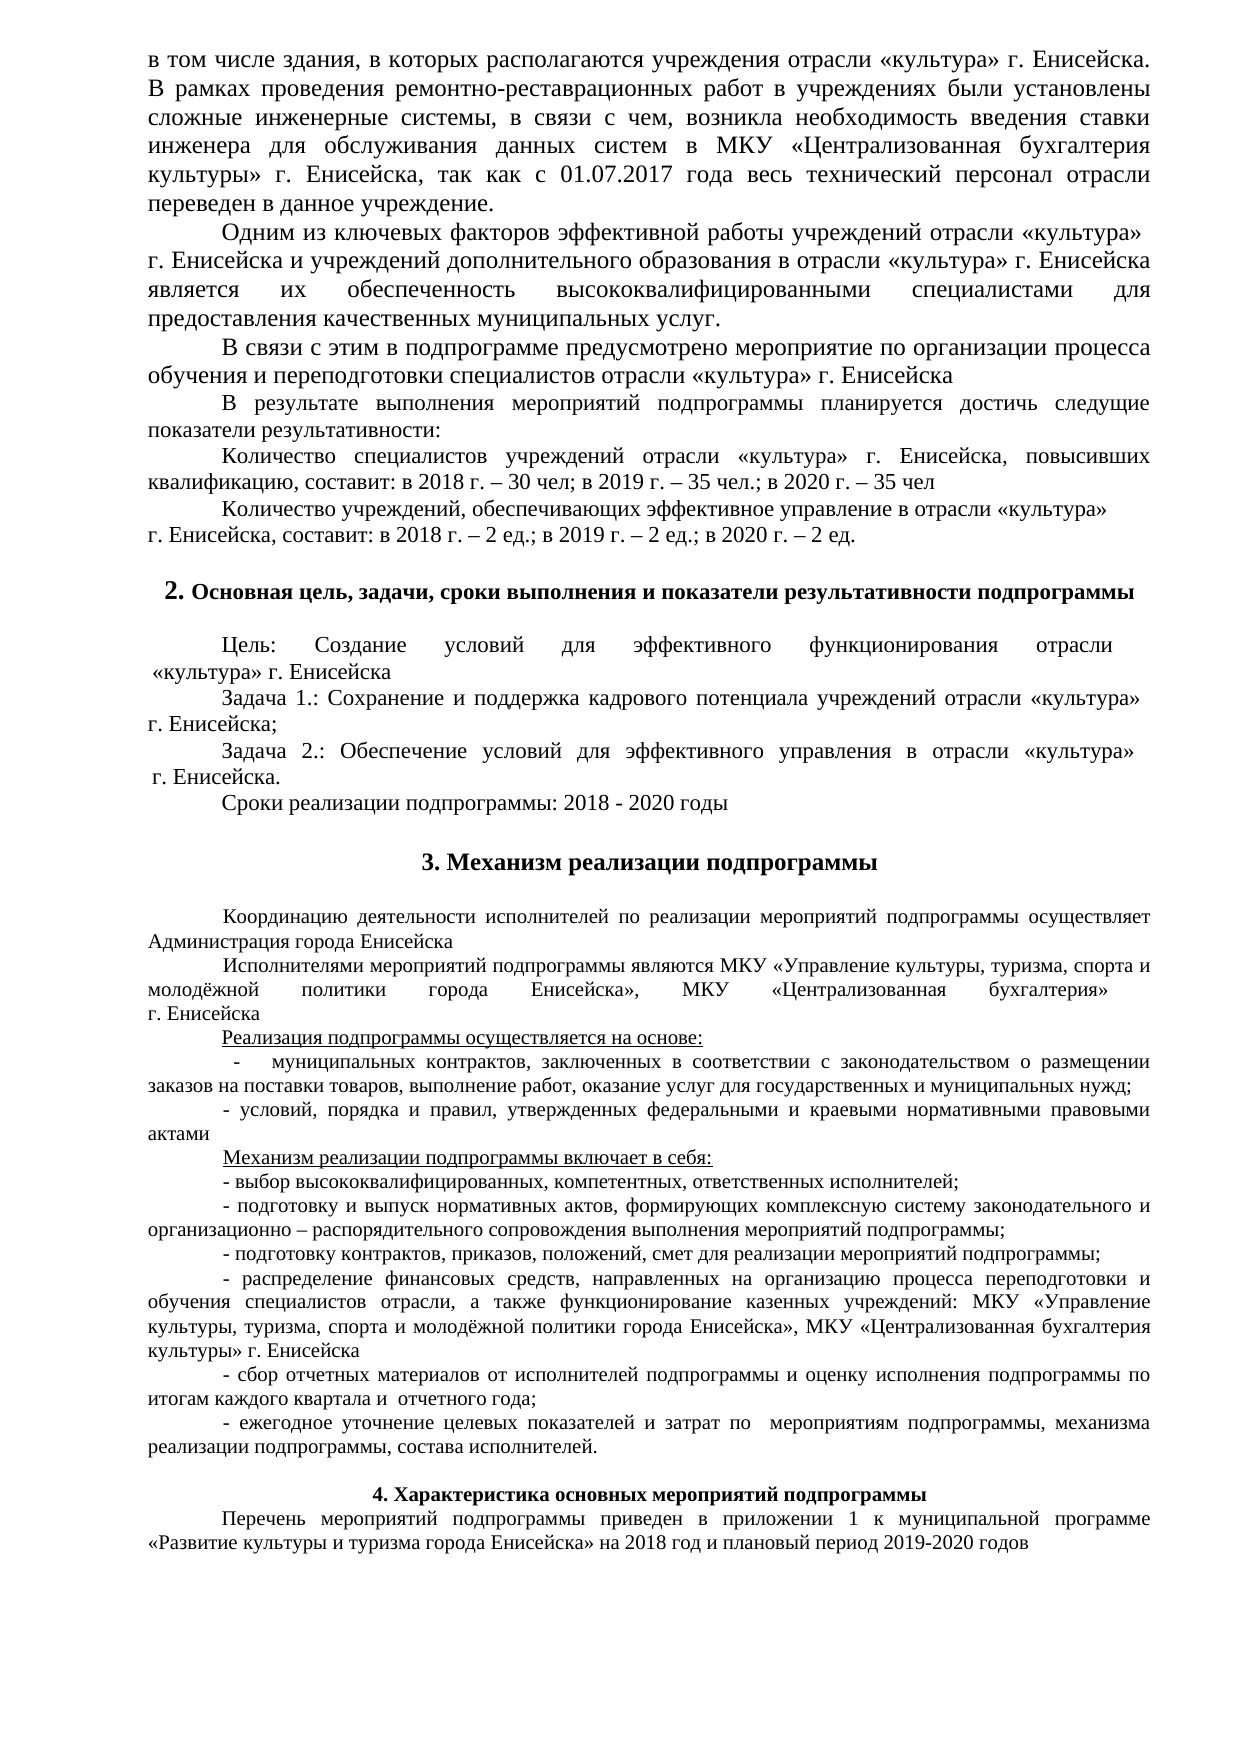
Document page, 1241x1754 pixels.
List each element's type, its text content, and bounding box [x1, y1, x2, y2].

text 4. Характеристика основных мероприятий подпрограммы [148, 1482, 1152, 1506]
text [148, 44, 1152, 217]
text В связи с этим в подпрограмме предусмотрено мероприятие по организации процесса обучения и переподготовки специалистов отрасли «культура» г. Енисейска [148, 332, 1152, 389]
text Координацию деятельности исполнителей по реализации мероприятий подпрограммы осуществляет Администрация города Енисейска [148, 904, 1152, 953]
text В результате выполнения мероприятий подпрограммы планируется достичь следущие показатели результативности: [148, 389, 1152, 442]
text 2. Основная цель, задачи, сроки выполнения и показатели результативности подпрограммы [148, 574, 1152, 605]
text - условий, порядка и правил, утвержденных федеральными и краевыми нормативными правовыми актами [148, 1097, 1152, 1145]
text - выбор высококвалифицированных, компетентных, ответственных исполнителей; [148, 1169, 1152, 1193]
text Задача 1.: Сохранение и поддержка кадрового потенциала учреждений отрасли «культура» г. Енисейска; [148, 684, 1152, 737]
text - подготовку контрактов, приказов, положений, смет для реализации мероприятий подпрограммы; [148, 1241, 1152, 1265]
text Цель: Создание условий для эффективного функционирования отрасли «культура» г. Енисейска [152, 631, 1152, 684]
text - подготовку и выпуск нормативных актов, формирующих комплексную систему законодательного и организационно – распорядительного сопровождения выполнения мероприятий подпрограммы; [148, 1193, 1152, 1241]
text - сбор отчетных материалов от исполнителей подпрограммы и оценку исполнения подпрограммы по итогам каждого квартала и отчетного года; [148, 1362, 1152, 1410]
text Количество учреждений, обеспечивающих эффективное управление в отрасли «культура» [148, 495, 1152, 521]
text - ежегодное уточнение целевых показателей и затрат по мероприятиям подпрограммы, механизма реализации подпрограммы, состава исполнителей. [148, 1410, 1152, 1458]
text Задача 2.: Обеспечение условий для эффективного управления в отрасли «культура» г. Енисейска. [152, 737, 1152, 789]
text Реализация подпрограммы осуществляется на основе: [148, 1025, 1152, 1049]
text Исполнителями мероприятий подпрограммы являются МКУ «Управление культуры, туризма, спорта и молодёжной политики города Енисейска», МКУ «Централизованная бухгалтерия» г. Енисейска [148, 953, 1152, 1025]
text Одним из ключевых факторов эффективной работы учреждений отрасли «культура» г. Енисейска и учреждений дополнительного образования в отрасли «культура» г. Енисейска является их обеспеченность высококвалифицированными специалистами для предоставления качественных муниципальных услуг. [148, 217, 1152, 332]
text Количество специалистов учреждений отрасли «культура» г. Енисейска, повысивших квалификацию, составит: в 2018 г. – 30 чел; в 2019 г. – 35 чел.; в 2020 г. – 35 чел [148, 442, 1152, 495]
text Перечень мероприятий подпрограммы приведен в приложении 1 к муниципальной программе «Развитие культуры и туризма города Енисейска» на 2018 год и плановый период 2019-2020 годов [148, 1506, 1152, 1554]
text - распределение финансовых средств, направленных на организацию процесса переподготовки и обучения специалистов отрасли, а также функционирование казенных учреждений: МКУ «Управление культуры, туризма, спорта и молодёжной политики города Енисейска», МКУ «Централизованная бухгалтерия культуры» г. Енисейска [148, 1265, 1152, 1362]
text Механизм реализации подпрограммы включает в себя: [148, 1145, 1152, 1169]
text Сроки реализации подпрограммы: 2018 - 2020 годы [152, 789, 1152, 816]
text 3. Механизм реализации подпрограммы [148, 847, 1152, 876]
text - муниципальных контрактов, заключенных в соответствии с законодательством о размещении заказов на поставки товаров, выполнение работ, оказание услуг для государственных и муниципальных нужд; [148, 1049, 1152, 1097]
text г. Енисейска, составит: в 2018 г. – 2 ед.; в 2019 г. – 2 ед.; в 2020 г. – 2 ед. [148, 521, 1152, 547]
